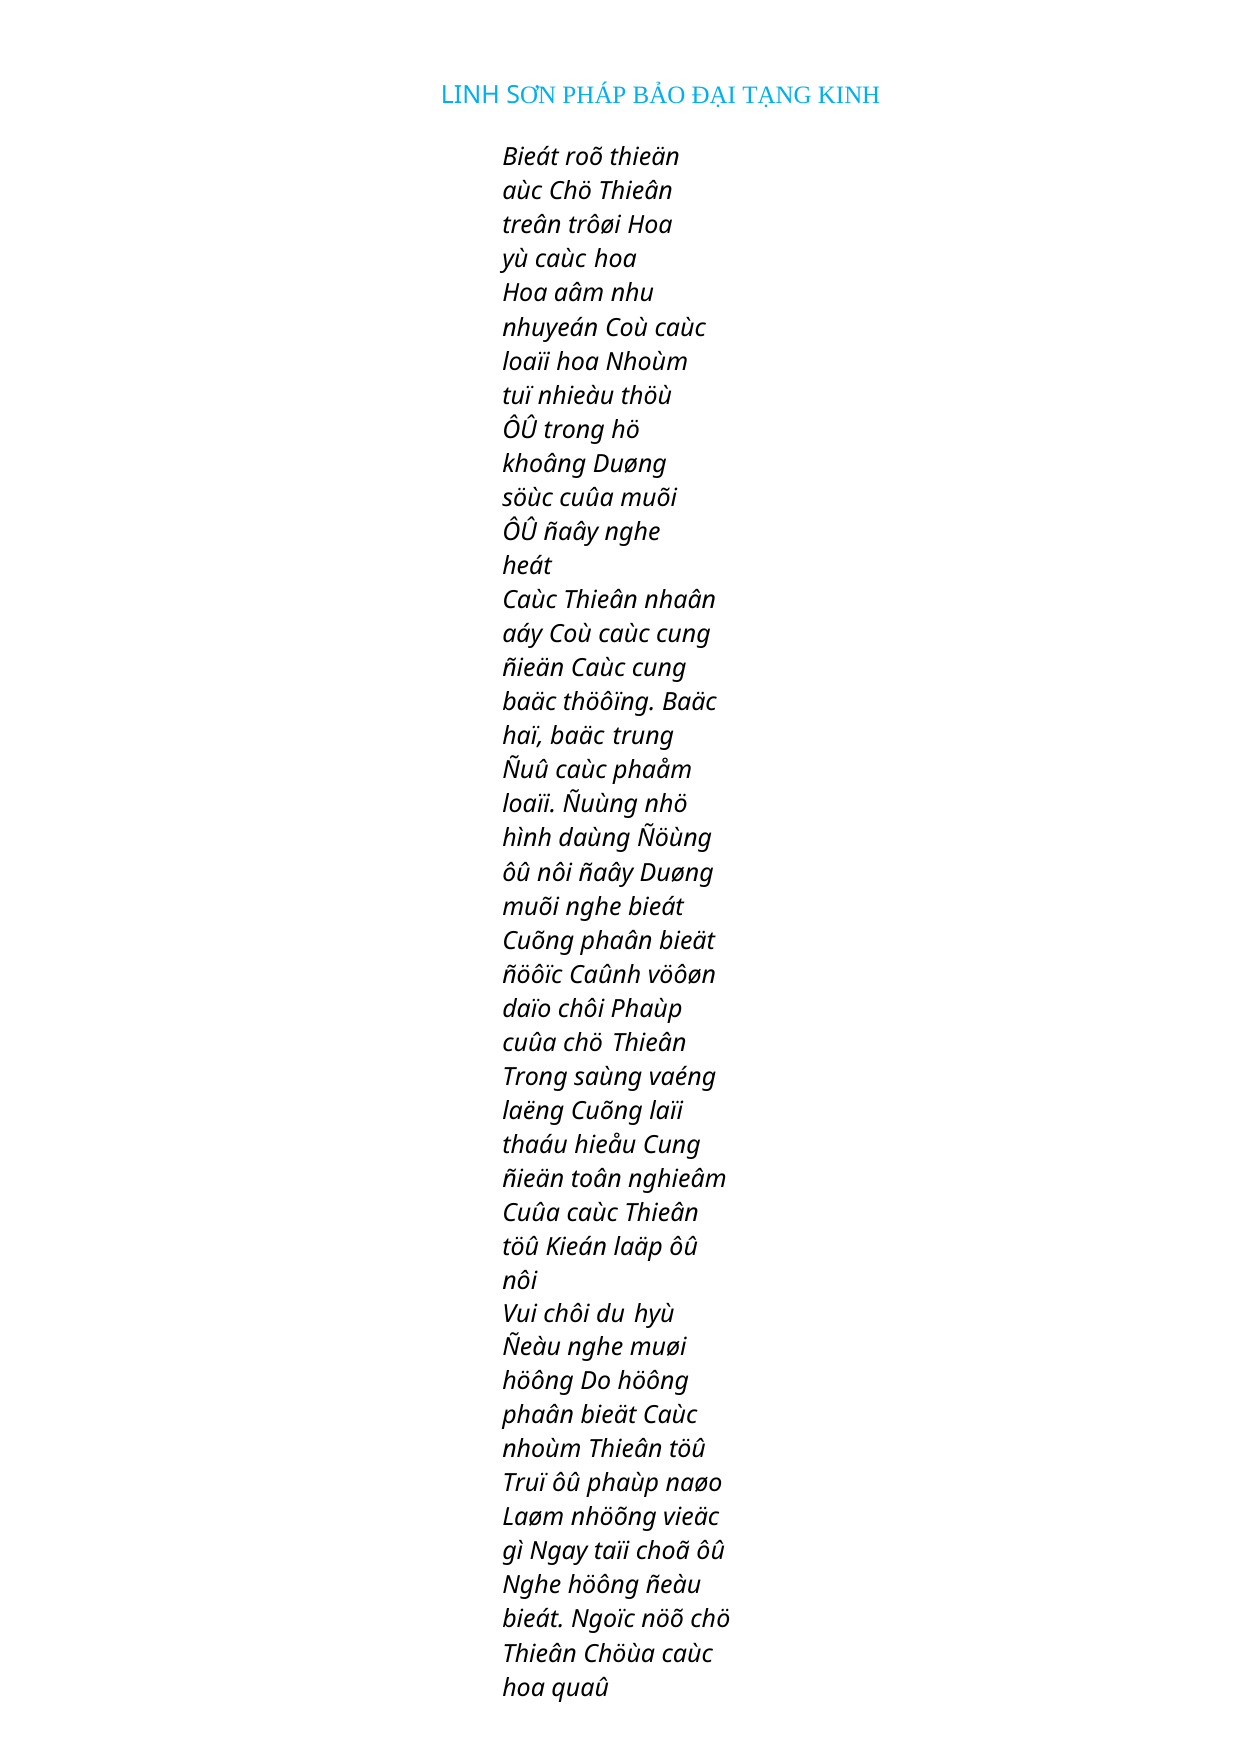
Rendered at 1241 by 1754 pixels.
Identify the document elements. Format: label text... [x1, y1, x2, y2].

text Vui chôi du hyù [502, 1297, 1065, 1329]
text Nghe höông ñeàu bieát. Ngoïc nöõ chö Thieân Chöùa caùc hoa quaû [502, 1567, 741, 1703]
text Caùc Thieân nhaân aáy Coù caùc cung ñieän Caùc cung baäc thöôïng. Baäc haï, baäc trung [502, 582, 729, 752]
text Hoa aâm nhu nhuyeán Coù caùc loaïi hoa Nhoùm tuï nhieàu thöù ÔÛ trong hö khoâng Duøng söùc cuûa muõi ÔÛ ñaây nghe heát [502, 275, 709, 582]
text Ñeàu nghe muøi höông Do höông phaân bieät Caùc nhoùm Thieân töû Truï ôû phaùp naøo [502, 1329, 729, 1499]
text Trong saùng vaéng laëng Cuõng laïi thaáu hieåu Cung ñieän toân nghieâm Cuûa caùc Thieân töû Kieán laäp ôû nôi [502, 1058, 730, 1297]
text Laøm nhöõng vieäc gì Ngay taïi choã ôû [502, 1499, 741, 1567]
text Ñuû caùc phaåm loaïi. Ñuùng nhö hình daùng Ñöùng ôû nôi ñaây Duøng muõi nghe bieát Cuõng phaân bieät ñöôïc Caûnh vöôøn daïo chôi Phaùp cuûa chö Thieân [502, 752, 719, 1058]
text Bieát roõ thieän aùc Chö Thieân treân trôøi Hoa yù caùc hoa [502, 139, 705, 275]
